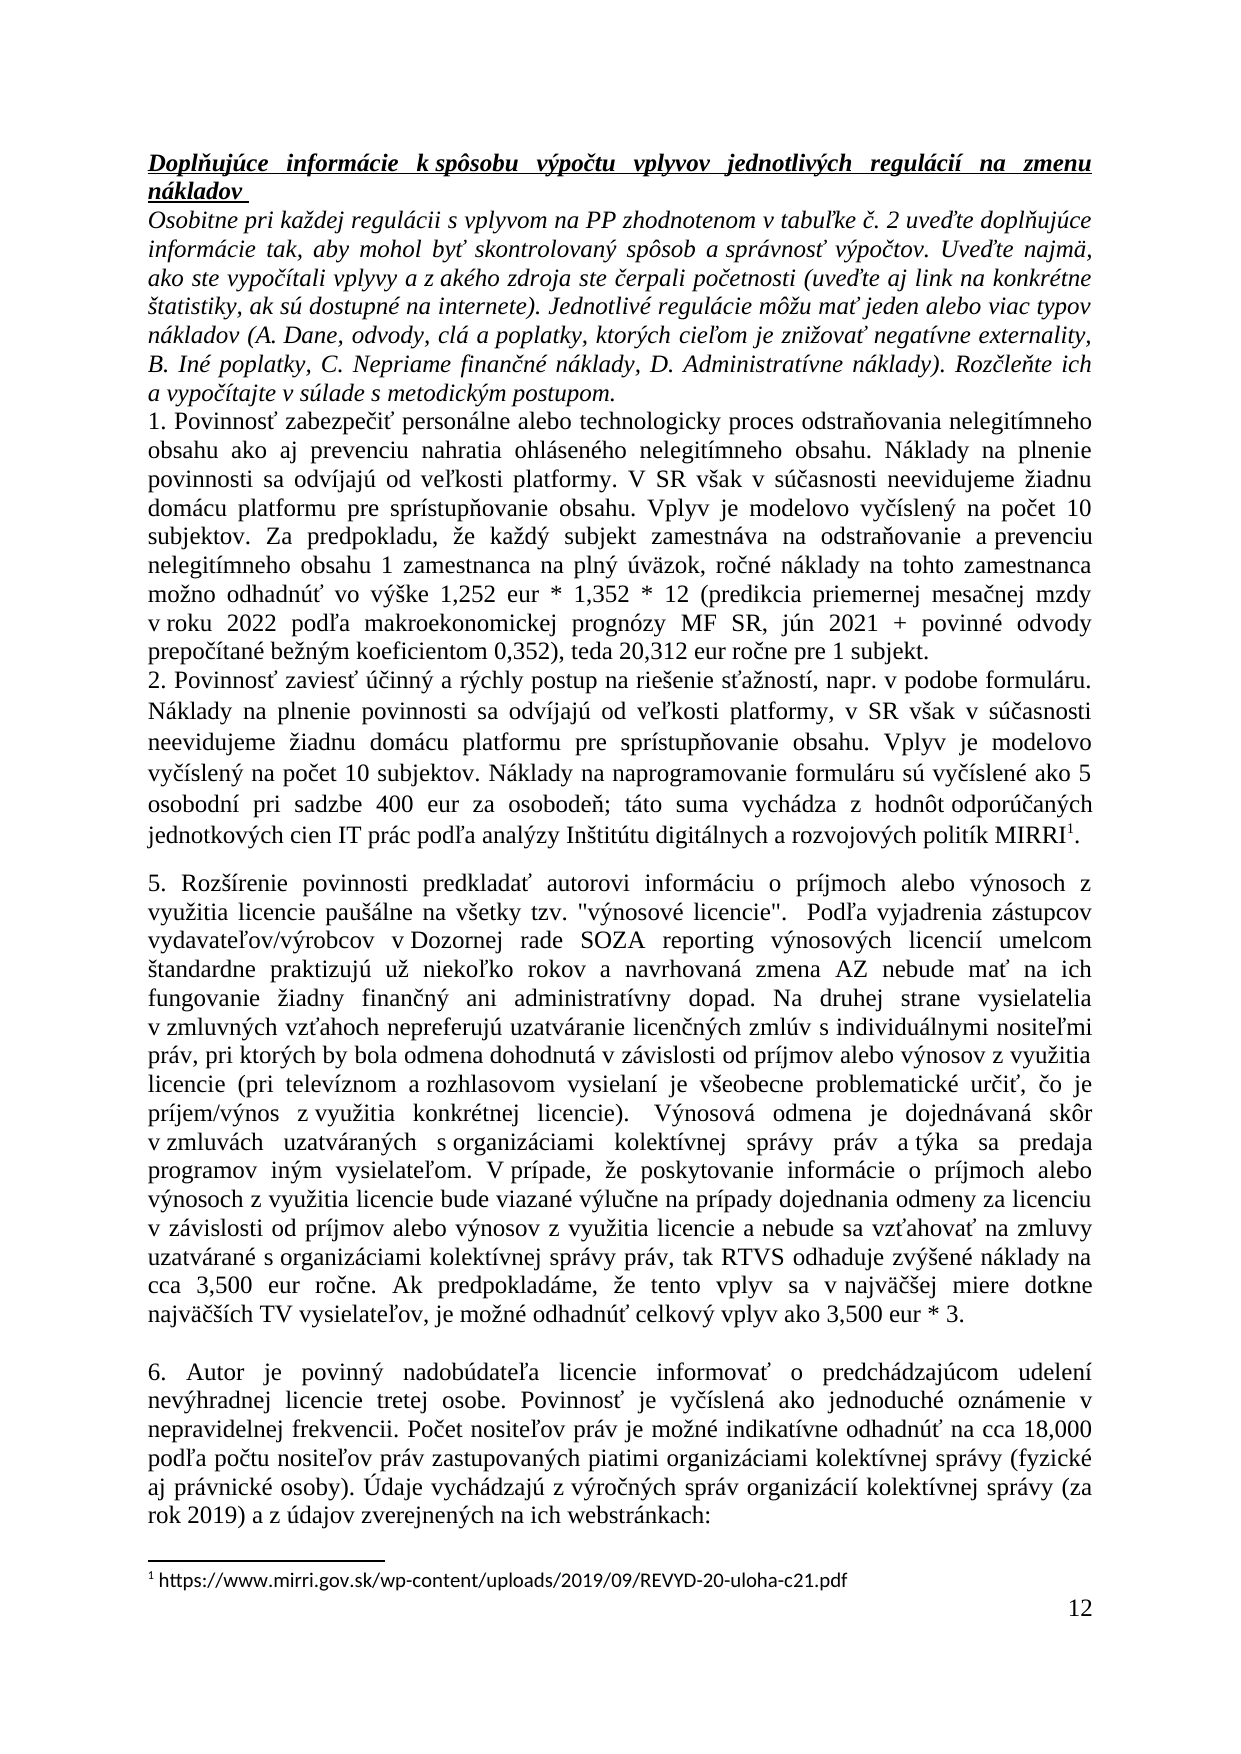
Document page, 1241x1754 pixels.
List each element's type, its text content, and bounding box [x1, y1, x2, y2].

text 6. Autor je povinný nadobúdateľa licencie informovať o predchádzajúcom udelení nevýhradnej licencie tretej osobe. Povinnosť je vyčíslená ako jednoduché oznámenie v nepravidelnej frekvencii. Počet nositeľov práv je možné indikatívne odhadnúť na cca 18,000 podľa počtu nositeľov práv zastupovaných piatimi organizáciami kolektívnej správy (fyzické aj právnické osoby). Údaje vychádzajú z výročných správ organizácií kolektívnej správy (za rok 2019) a z údajov zverejnených na ich webstránkach: [148, 1357, 1093, 1529]
text 5. Rozšírenie povinnosti predkladať autorovi informáciu o príjmoch alebo výnosoch z využitia licencie paušálne na všetky tzv. "výnosové licencie". Podľa vyjadrenia zástupcov vydavateľov/výrobcov v Dozornej rade SOZA reporting výnosových licencií umelcom štandardne praktizujú už niekoľko rokov a navrhovaná zmena AZ nebude mať na ich fungovanie žiadny finančný ani administratívny dopad. Na druhej strane vysielatelia v zmluvných vzťahoch nepreferujú uzatváranie licenčných zmlúv s individuálnymi nositeľmi práv, pri ktorých by bola odmena dohodnutá v závislosti od príjmov alebo výnosov z využitia licencie (pri televíznom a rozhlasovom vysielaní je všeobecne problematické určiť, čo je príjem/výnos z využitia konkrétnej licencie). Výnosová odmena je dojednávaná skôr v zmluvách uzatváraných s organizáciami kolektívnej správy práv a týka sa predaja programov iným vysielateľom. V prípade, že poskytovanie informácie o príjmoch alebo výnosoch z využitia licencie bude viazané výlučne na prípady dojednania odmeny za licenciu v závislosti od príjmov alebo výnosov z využitia licencie a nebude sa vzťahovať na zmluvy uzatvárané s organizáciami kolektívnej správy práv, tak RTVS odhaduje zvýšené náklady na cca 3,500 eur ročne. Ak predpokladáme, že tento vplyv sa v najväčšej miere dotkne najväčších TV vysielateľov, je možné odhadnúť celkový vplyv ako 3,500 eur * 3. [148, 868, 1093, 1328]
text 1. Povinnosť zabezpečiť personálne alebo technologicky proces odstraňovania nelegitímneho obsahu ako aj prevenciu nahratia ohláseného nelegitímneho obsahu. Náklady na plnenie povinnosti sa odvíjajú od veľkosti platformy. V SR však v súčasnosti neevidujeme žiadnu domácu platformu pre sprístupňovanie obsahu. Vplyv je modelovo vyčíslený na počet 10 subjektov. Za predpokladu, že každý subjekt zamestnáva na odstraňovanie a prevenciu nelegitímneho obsahu 1 zamestnanca na plný úväzok, ročné náklady na tohto zamestnanca možno odhadnúť vo výške 1,252 eur * 1,352 * 12 (predikcia priemernej mesačnej mzdy v roku 2022 podľa makroekonomickej prognózy MF SR, jún 2021 + povinné odvody prepočítané bežným koeficientom 0,352), teda 20,312 eur ročne pre 1 subjekt. [148, 406, 1093, 665]
text Doplňujúce informácie k spôsobu výpočtu vplyvov jednotlivých regulácií na zmenu nákladov [148, 148, 1093, 205]
text Osobitne pri každej regulácii s vplyvom na PP zhodnotenom v tabuľke č. 2 uveďte doplňujúce informácie tak, aby mohol byť skontrolovaný spôsob a správnosť výpočtov. Uveďte najmä, ako ste vypočítali vplyvy a z akého zdroja ste čerpali početnosti (uveďte aj link na konkrétne štatistiky, ak sú dostupné na internete). Jednotlivé regulácie môžu mať jeden alebo viac typov nákladov (A. Dane, odvody, clá a poplatky, ktorých cieľom je znižovať negatívne externality, B. Iné poplatky, C. Nepriame finančné náklady, D. Administratívne náklady). Rozčleňte ich a vypočítajte v súlade s metodickým postupom. [148, 205, 1093, 406]
text 2. Povinnosť zaviesť účinný a rýchly postup na riešenie sťažností, napr. v podobe formuláru. Náklady na plnenie povinnosti sa odvíjajú od veľkosti platformy, v SR však v súčasnosti neevidujeme žiadnu domácu platformu pre sprístupňovanie obsahu. Vplyv je modelovo vyčíslený na počet 10 subjektov. Náklady na naprogramovanie formuláru sú vyčíslené ako 5 osobodní pri sadzbe 400 eur za osobodeň; táto suma vychádza z hodnôt odporúčaných jednotkových cien IT prác podľa analýzy Inštitútu digitálnych a rozvojových politík MIRRI. [148, 665, 1093, 849]
